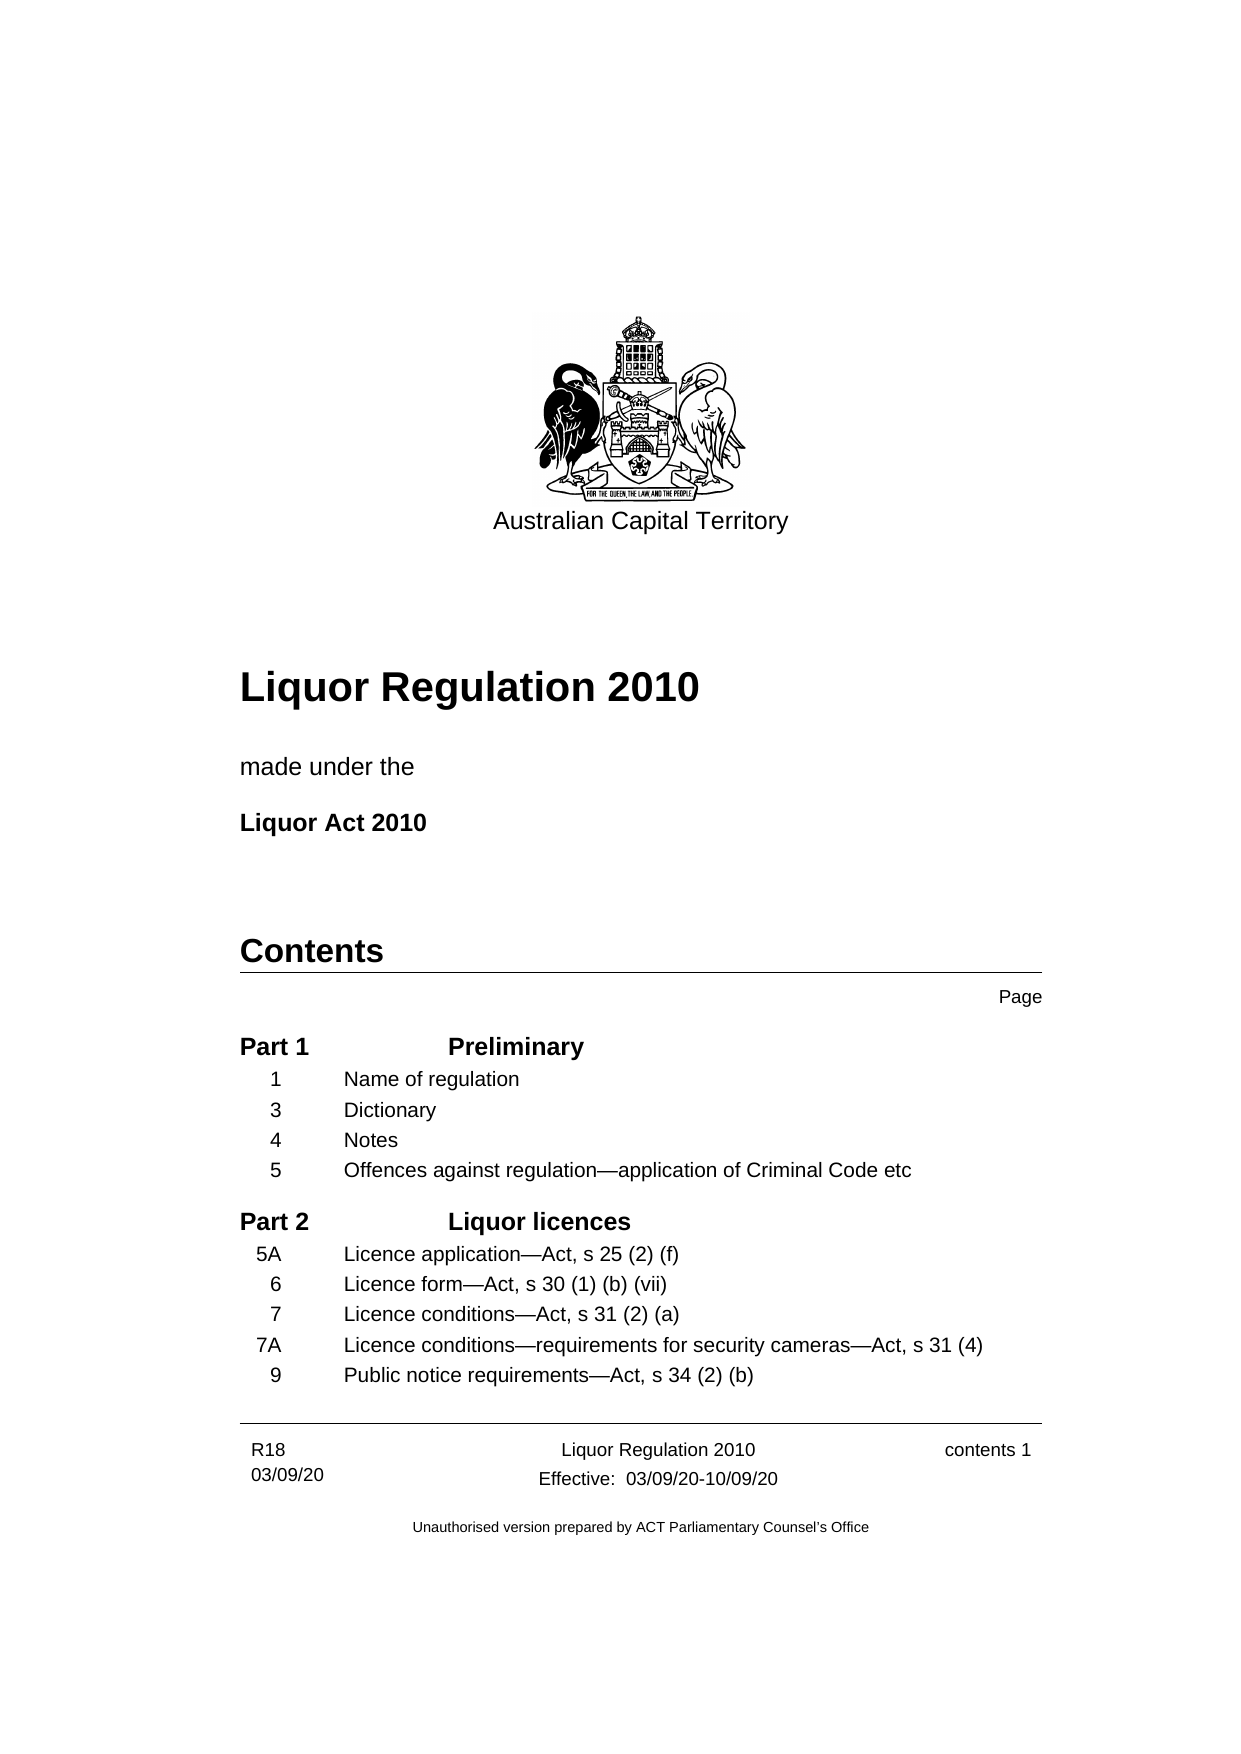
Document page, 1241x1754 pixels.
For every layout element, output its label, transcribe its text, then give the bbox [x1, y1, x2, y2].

text 5 Offences against regulation—application of Criminal Code etc 3 [239, 1158, 996, 1182]
text Part 2 Liquor licences 4 [239, 1207, 996, 1236]
picture [531, 312, 751, 507]
text Part 1 Preliminary 2 [239, 1032, 996, 1061]
text 5A Licence application—Act, s 25 (2) (f) 4 [239, 1242, 996, 1266]
text Australian Capital Territory [239, 506, 1042, 535]
text 9 Public notice requirements—Act, s 34 (2) (b) 6 [239, 1363, 996, 1387]
text made under the [239, 752, 1042, 780]
text 6 Licence form—Act, s 30 (1) (b) (vii) 4 [239, 1272, 996, 1296]
text 4 Notes 2 [239, 1128, 996, 1152]
text Page [239, 986, 1042, 1007]
text 1 Name of regulation 2 [239, 1067, 996, 1091]
text 3 Dictionary 2 [239, 1097, 996, 1121]
text Liquor Act 2010 [239, 807, 1042, 836]
text 7 Licence conditions—Act, s 31 (2) (a) 5 [239, 1302, 996, 1326]
text Liquor Regulation 2010 [239, 662, 1042, 710]
text 7A Licence conditions—requirements for security cameras—Act, s 31 (4) 5 [239, 1332, 996, 1356]
subtitle Contents [239, 932, 1042, 973]
